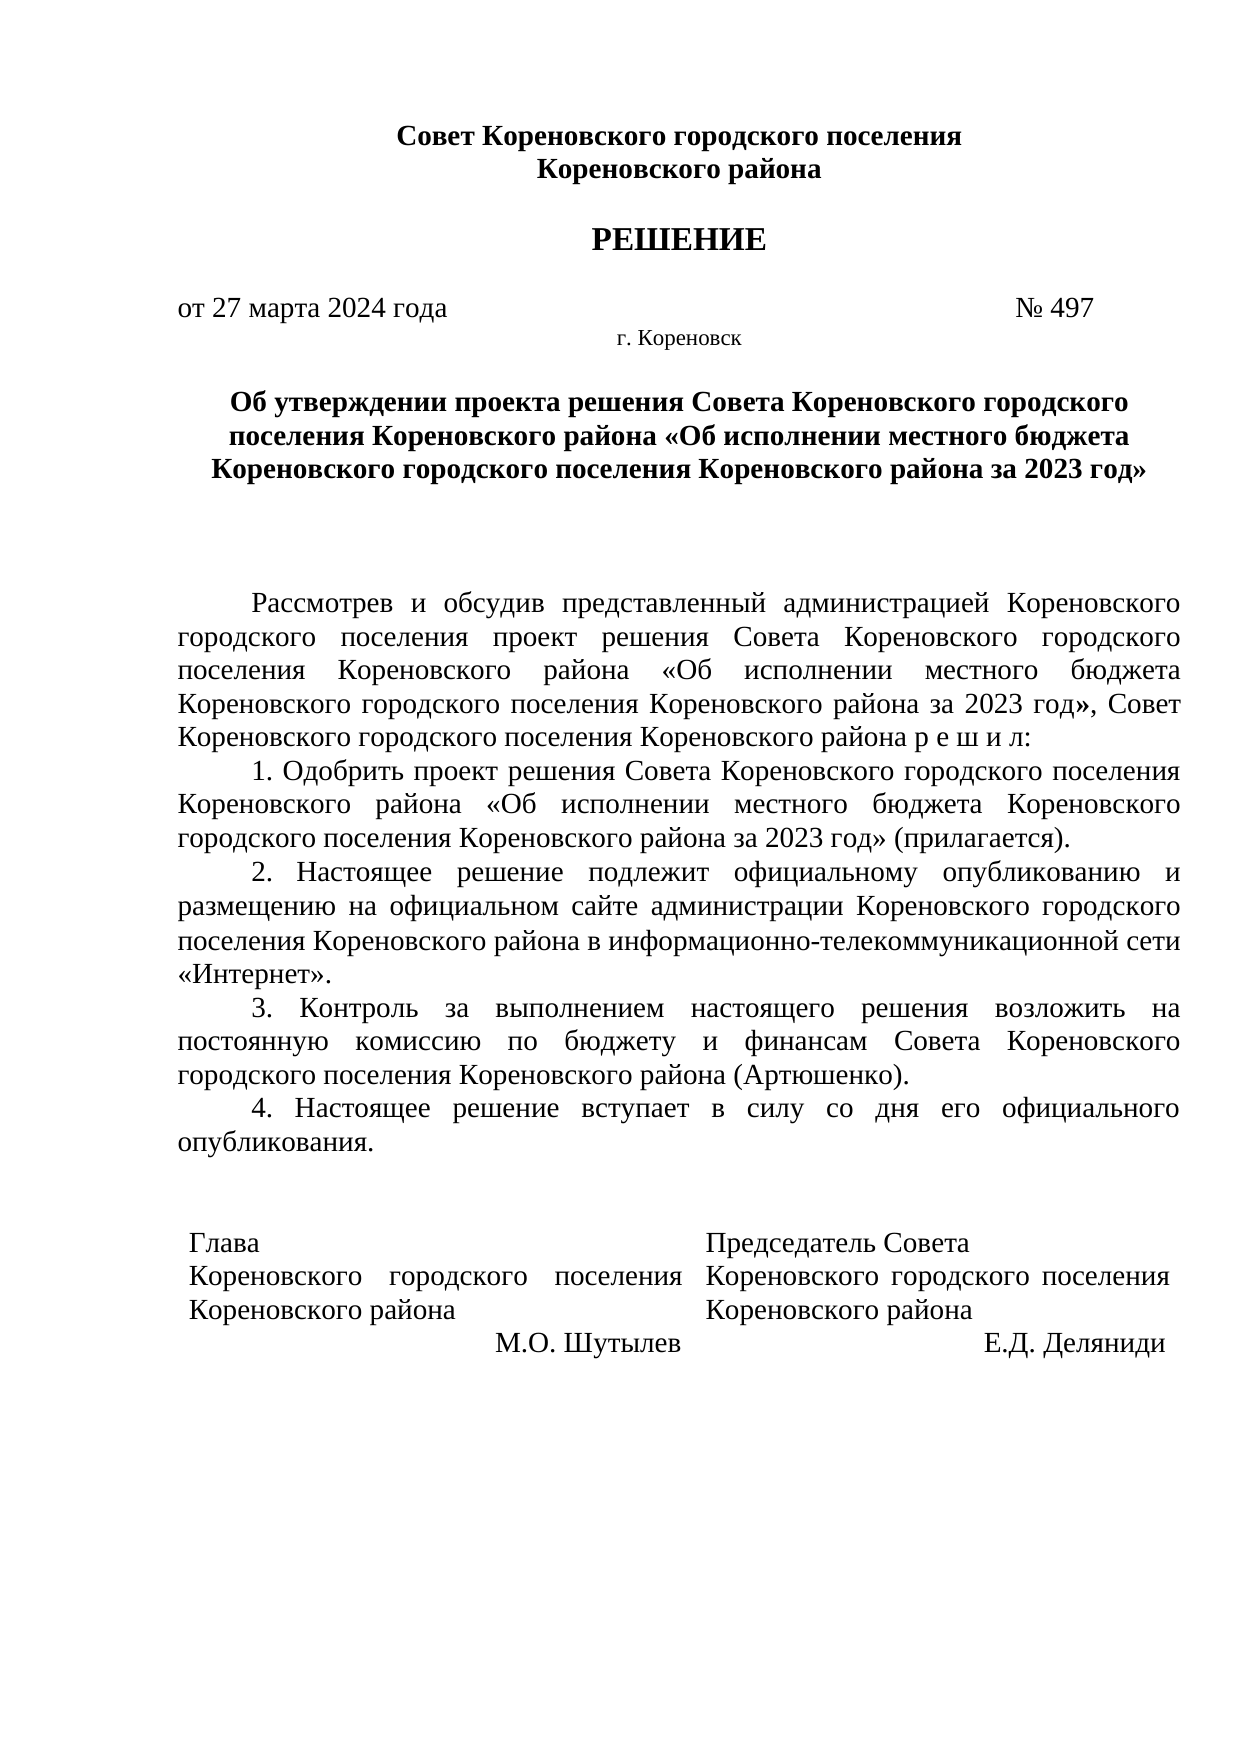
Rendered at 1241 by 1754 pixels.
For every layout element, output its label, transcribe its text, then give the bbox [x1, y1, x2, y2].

text г. Кореновск [177, 324, 1181, 351]
text 1. Одобрить проект решения Совета Кореновского городского поселения Кореновского района «Об исполнении местного бюджета Кореновского городского поселения Кореновского района за 2023 год» (прилагается). [177, 753, 1181, 854]
text Рассмотрев и обсудив представленный администрацией Кореновского городского поселения проект решения Совета Кореновского городского поселения Кореновского района «Об исполнении местного бюджета Кореновского городского поселения Кореновского района за 2023 год», Совет Кореновского городского поселения Кореновского района р е ш и л: [177, 585, 1181, 753]
text 2. Настоящее решение подлежит официальному опубликованию и размещению на официальном сайте администрации Кореновского городского поселения Кореновского района в информационно-телекоммуникационной сети «Интернет». [177, 854, 1181, 990]
text Об утверждении проекта решения Совета Кореновского городского поселения Кореновского района «Об исполнении местного бюджета Кореновского городского поселения Кореновского района за 2023 год» [177, 384, 1181, 485]
text РЕШЕНИЕ [177, 219, 1181, 257]
table_header Председатель Совета Кореновского городского поселения Кореновского района Е.Д. Деляниди [694, 1225, 1181, 1359]
text 3. Контроль за выполнением настоящего решения возложить на постоянную комиссию по бюджету и финансам Совета Кореновского городского поселения Кореновского района (Артюшенко). [177, 990, 1181, 1091]
table_header Глава Кореновского городского поселения Кореновского района М.О. Шутылев [177, 1225, 694, 1359]
text 4. Настоящее решение вступает в силу со дня его официального опубликования. [177, 1091, 1181, 1158]
text Кореновского района [177, 152, 1181, 185]
text от 27 марта 2024 года № 497 [177, 291, 1181, 324]
text Совет Кореновского городского поселения [177, 118, 1181, 152]
